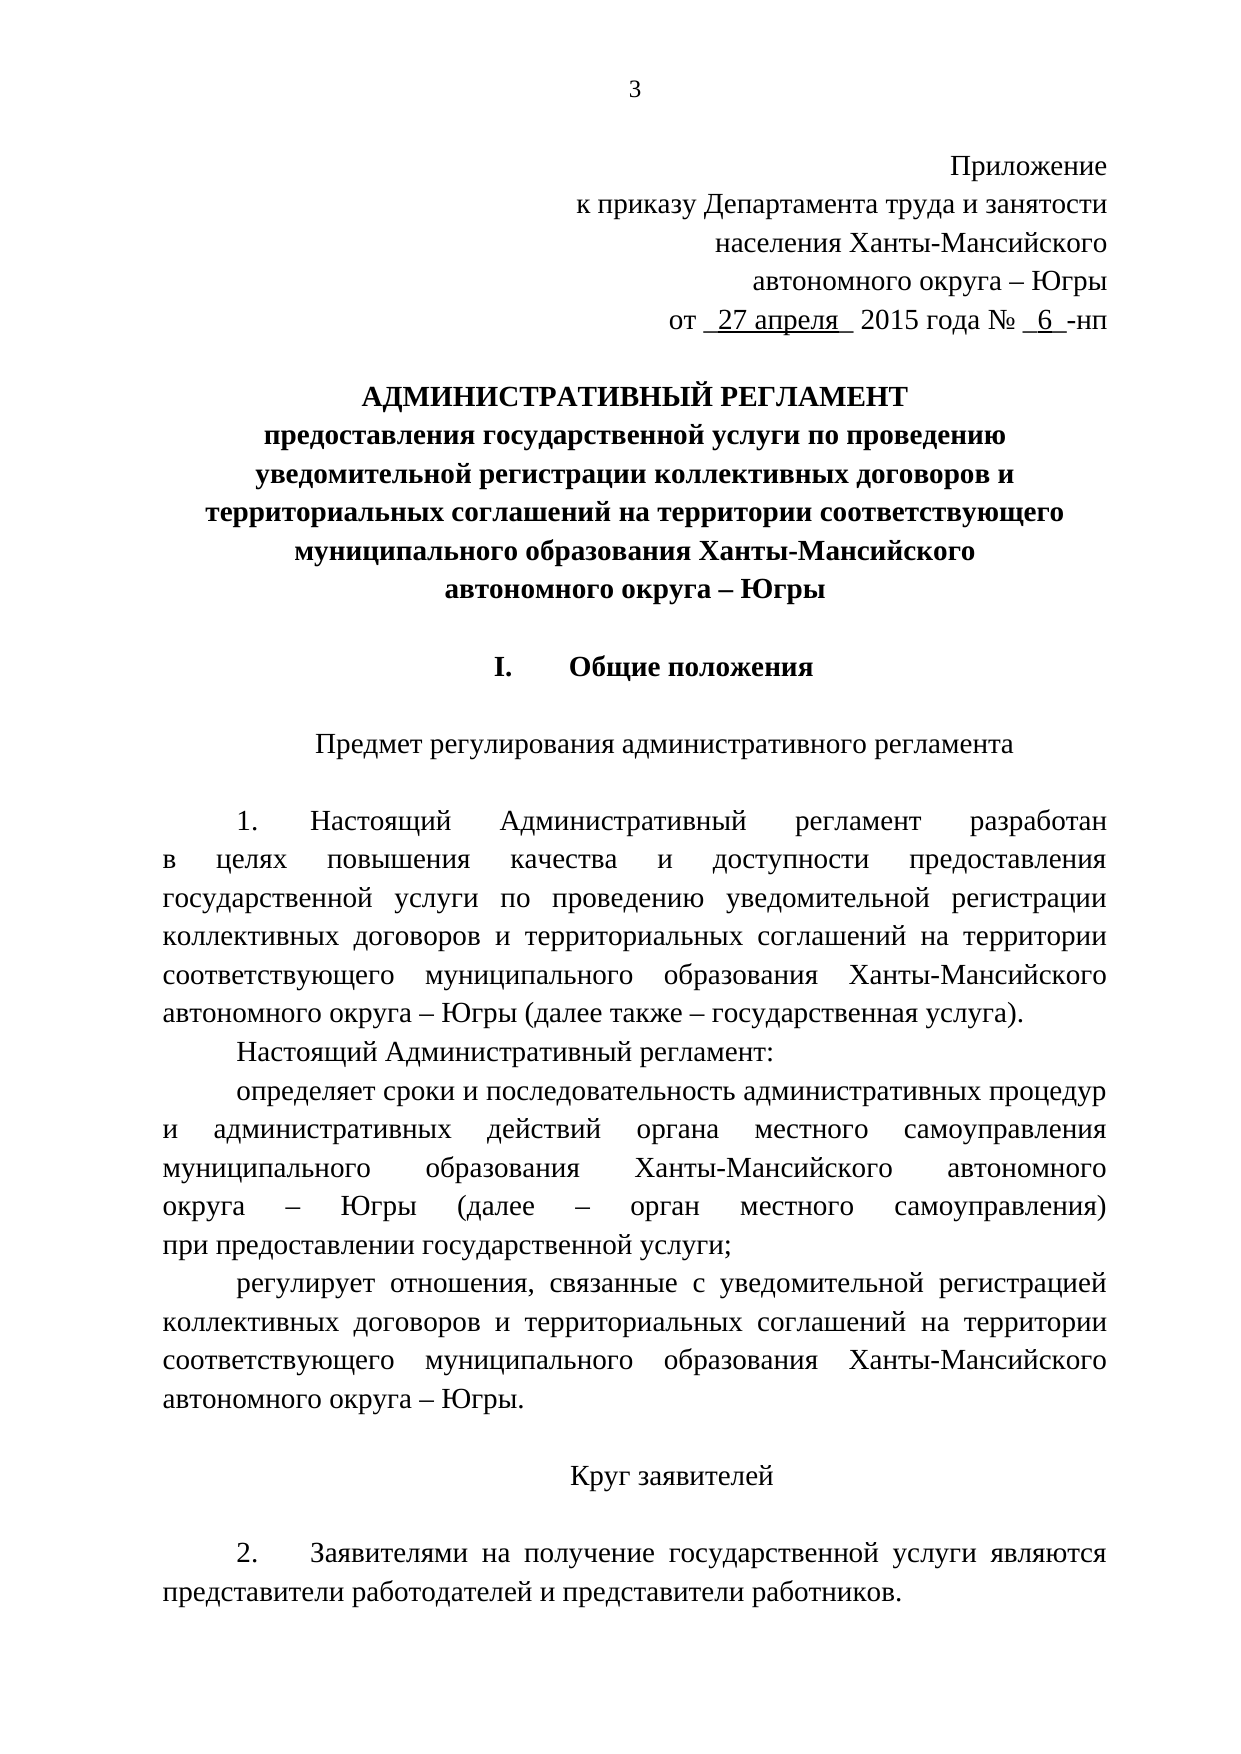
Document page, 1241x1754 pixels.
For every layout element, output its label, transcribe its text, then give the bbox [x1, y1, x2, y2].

text АДМИНИСТРАТИВНЫЙ РЕГЛАМЕНТ предоставления государственной услуги по проведению уведомительной регистрации коллективных договоров и территориальных соглашений на территории соответствующего муниципального образования Ханты-Мансийского автономного округа – Югры [162, 379, 1107, 605]
text Предмет регулирования административного регламента [162, 726, 1107, 759]
text 2. Заявителями на получение государственной услуги являются представители работодателей и представители работников. [162, 1535, 1107, 1607]
list Настоящий Административный регламент разработан в целях повышения качества и доступности предоставления государственной услуги по проведению уведомительной регистрации коллективных договоров и территориальных соглашений на территории соответствующего муниципального образования Ханты-Мансийского автономного округа – Югры (далее также – государственная услуга). [162, 803, 1107, 1029]
text Круг заявителей [162, 1458, 1107, 1492]
text Приложение к приказу Департамента труда и занятости населения Ханты-Мансийского автономного округа – Югры [561, 148, 1107, 297]
list Общие положения [200, 649, 1107, 682]
text от _27 апреля_ 2015 года № _6_-нп [561, 302, 1107, 335]
text Настоящий Административный регламент: [162, 1034, 1107, 1068]
text определяет сроки и последовательность административных процедур и административных действий органа местного самоуправления муниципального образования Ханты-Мансийского автономного округа – Югры (далее – орган местного самоуправления) при предоставлении государственной услуги; [162, 1073, 1107, 1260]
text регулирует отношения, связанные с уведомительной регистрацией коллективных договоров и территориальных соглашений на территории соответствующего муниципального образования Ханты-Мансийского автономного округа – Югры. [162, 1265, 1107, 1414]
